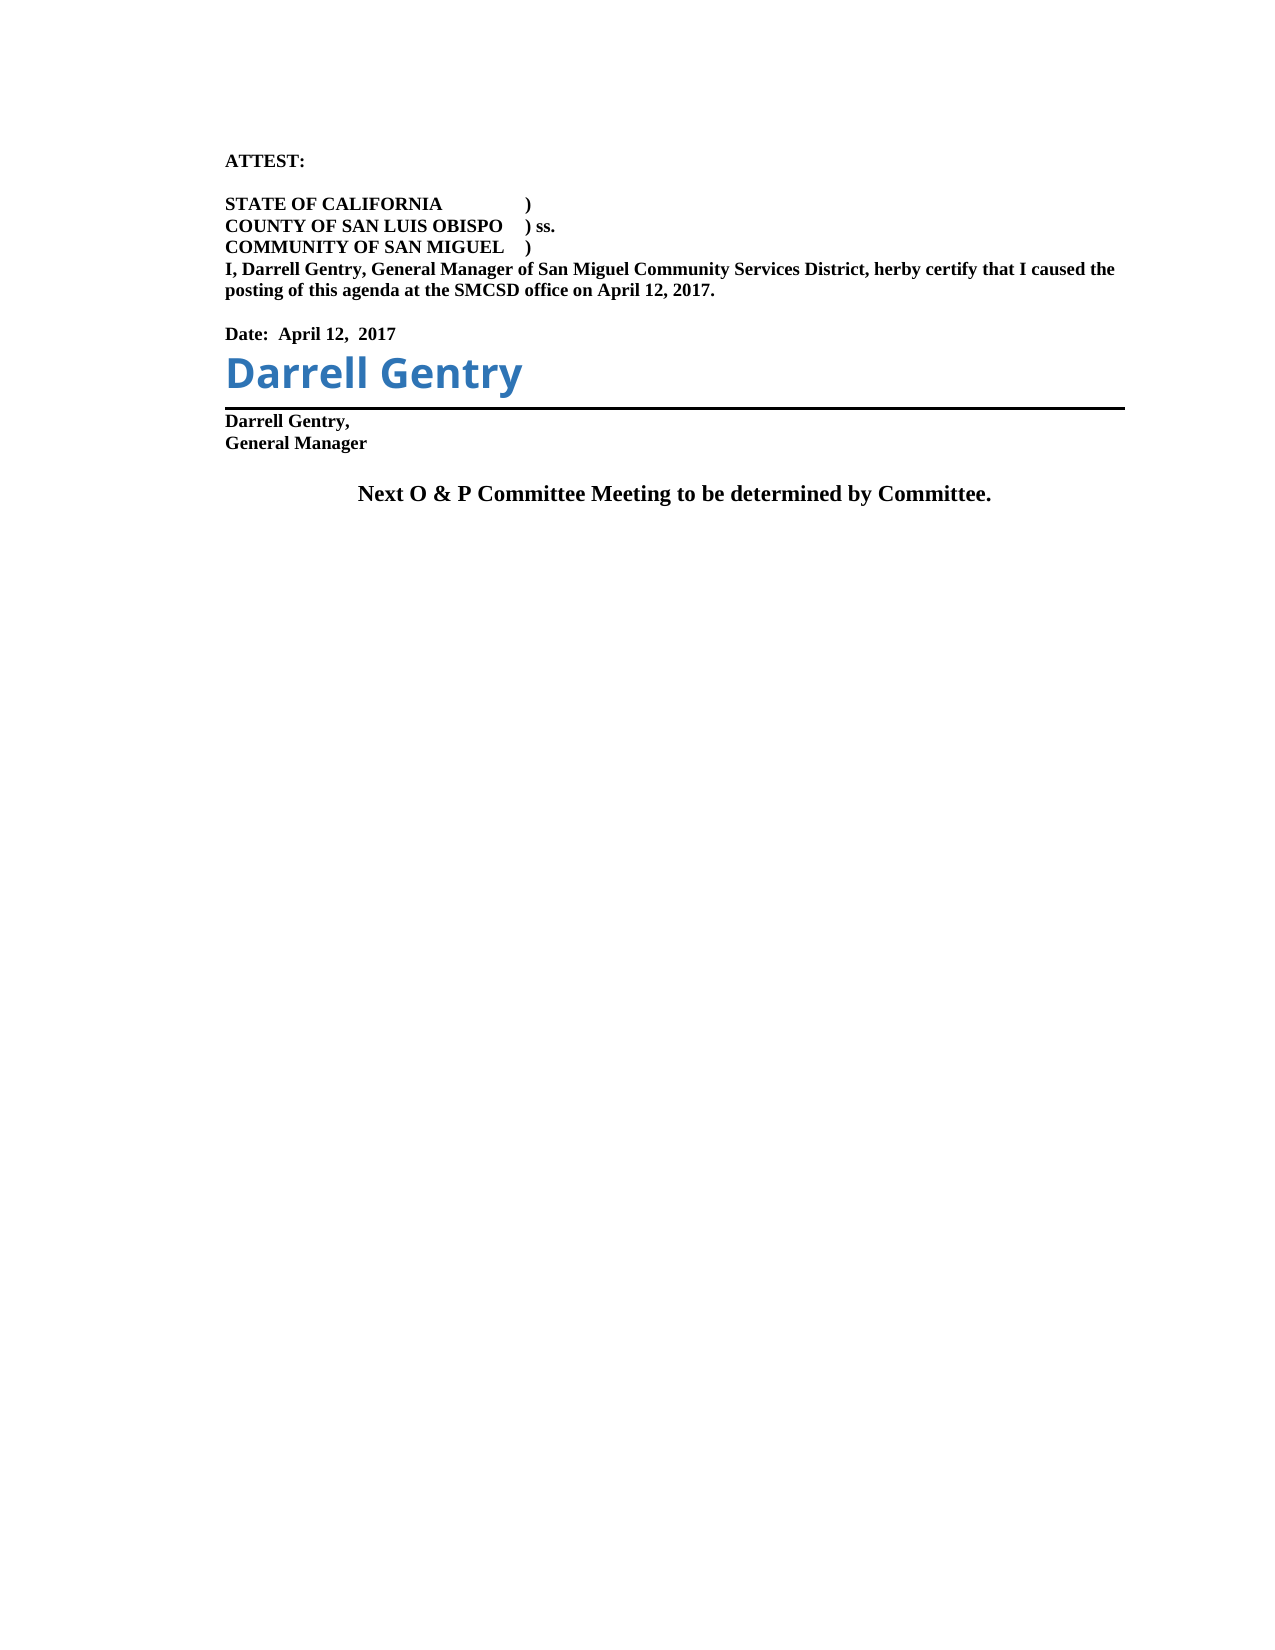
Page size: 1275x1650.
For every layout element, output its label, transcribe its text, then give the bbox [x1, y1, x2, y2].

text ATTEST: [150, 150, 1125, 172]
text COMMUNITY OF SAN MIGUEL ) [225, 236, 1125, 258]
text COUNTY OF SAN LUIS OBISPO ) ss. [225, 215, 1125, 236]
text Next O & P Committee Meeting to be determined by Committee. [225, 480, 1125, 506]
text Darrell Gentry [225, 344, 1125, 407]
text Darrell Gentry, [225, 410, 1125, 432]
text STATE OF CALIFORNIA ) [150, 193, 1125, 215]
text Date: April 12, 2017 [225, 322, 1125, 344]
text I, Darrell Gentry, General Manager of San Miguel Community Services District, herby certify that I caused the posting of this agenda at the SMCSD office on April 12, 2017. [225, 258, 1125, 301]
text General Manager [225, 432, 1125, 453]
